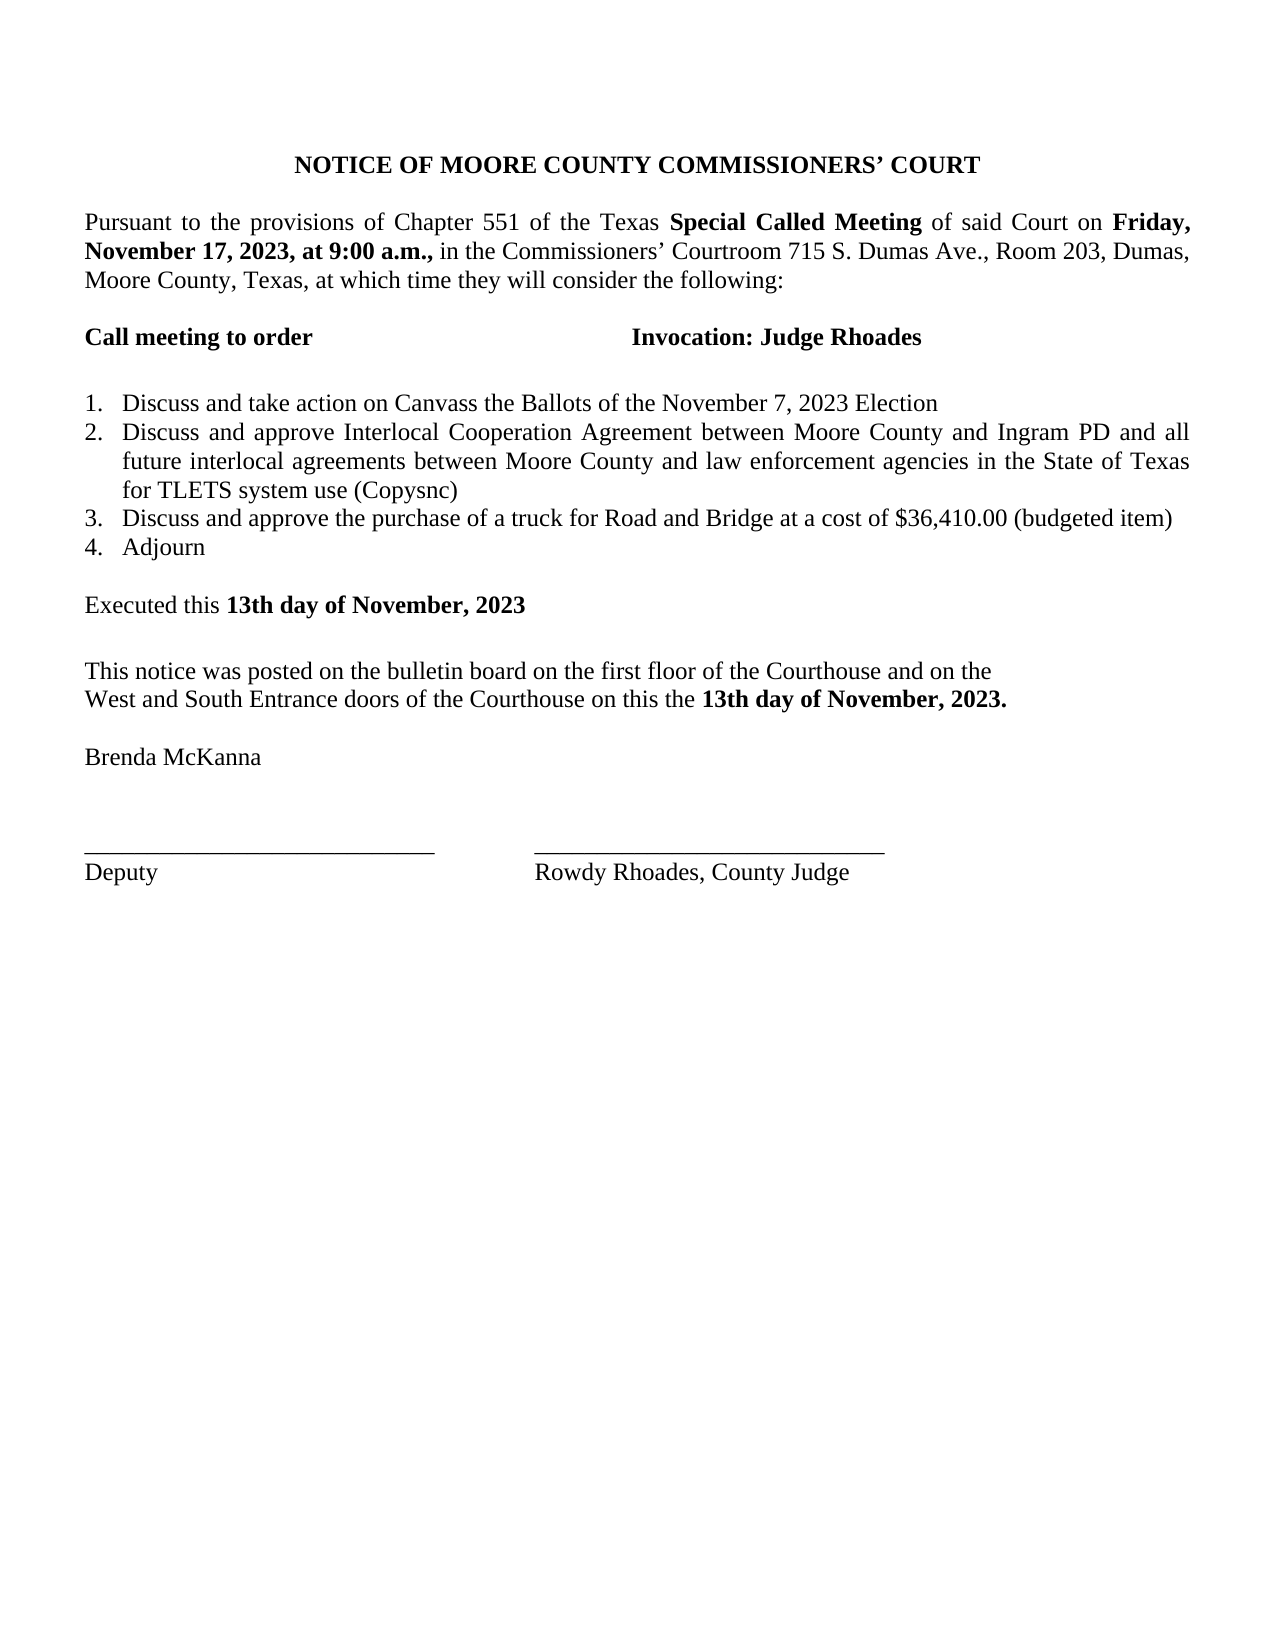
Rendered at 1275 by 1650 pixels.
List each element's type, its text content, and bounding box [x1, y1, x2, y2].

text West and South Entrance doors of the Courthouse on this the 13th day of November, 2023. [84, 684, 1191, 713]
list Executed this 13th day of November, 2023 [84, 590, 1191, 618]
text This notice was posted on the bulletin board on the first floor of the Courthouse and on the [84, 656, 1191, 684]
text Brenda McKanna [84, 742, 1191, 771]
list Discuss and take action on Canvass the Ballots of the November 7, 2023 Election [84, 388, 1191, 417]
text Deputy Rowdy Rhoades, County Judge [84, 857, 1191, 886]
list Discuss and approve the purchase of a truck for Road and Bridge at a cost of $36,410.00 (budgeted item) [84, 503, 1191, 532]
list Discuss and approve Interlocal Cooperation Agreement between Moore County and Ingram PD and all future interlocal agreements between Moore County and law enforcement agencies in the State of Texas for TLETS system use (Copysnc) [84, 417, 1191, 503]
text NOTICE OF MOORE COUNTY COMMISSIONERS’ COURT [84, 150, 1191, 179]
text ____________________________ ____________________________ [84, 828, 1191, 857]
list Adjourn [84, 532, 1191, 561]
text Call meeting to order Invocation: Judge Rhoades [84, 322, 1191, 351]
text Pursuant to the provisions of Chapter 551 of the Texas Special Called Meeting of said Court on Friday, November 17, 2023, at 9:00 a.m., in the Commissioners’ Courtroom 715 S. Dumas Ave., Room 203, Dumas, Moore County, Texas, at which time they will consider the following: [84, 207, 1191, 294]
